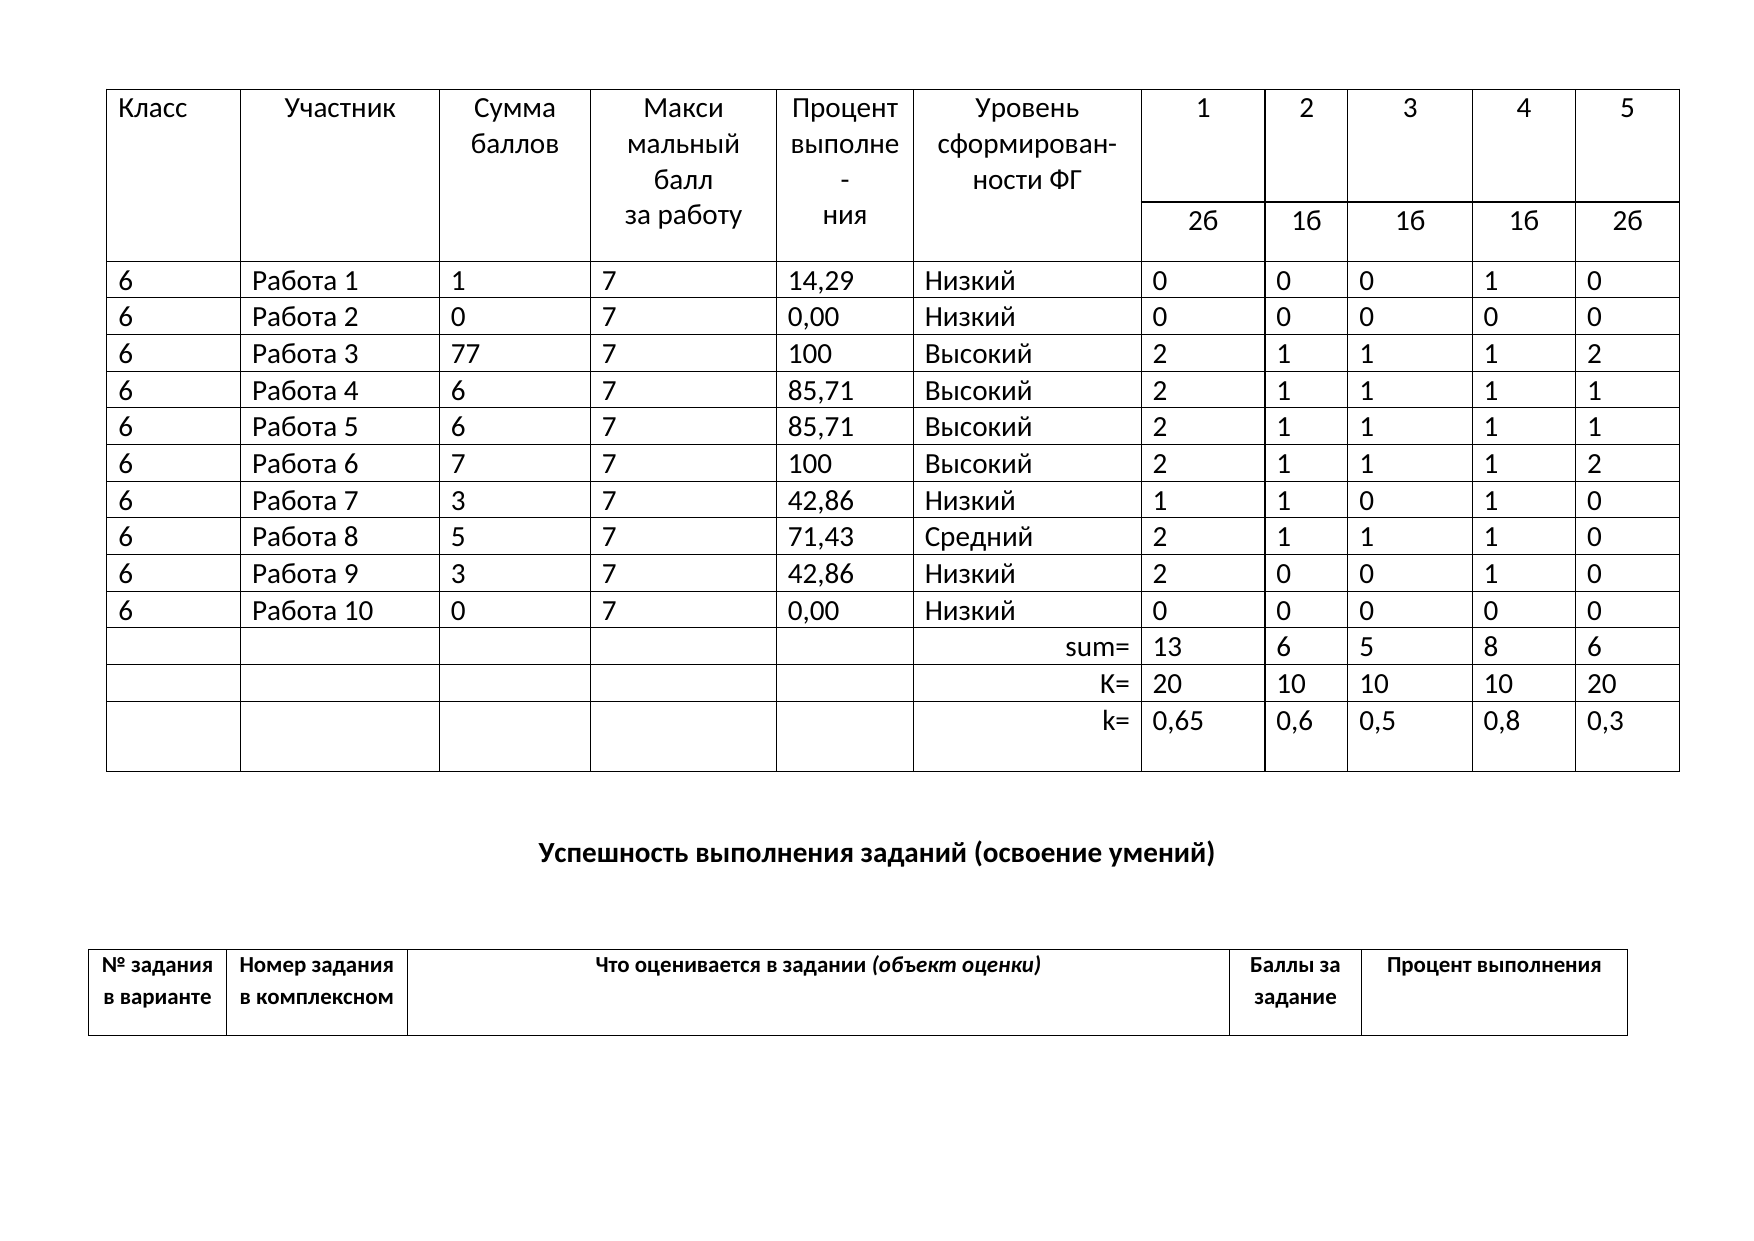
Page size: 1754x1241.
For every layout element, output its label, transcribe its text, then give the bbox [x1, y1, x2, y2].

table_cell 3 [440, 555, 590, 591]
table_cell [107, 665, 240, 701]
table_header Процент выполнения [1362, 950, 1627, 1034]
table_cell 0 [1576, 262, 1679, 297]
table_cell 0,8 [1473, 702, 1575, 771]
table_cell 1 [1473, 262, 1575, 297]
table_cell 42,86 [777, 555, 913, 591]
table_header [89, 950, 226, 1034]
table_cell 1 [1142, 482, 1264, 517]
table_cell Низкий [914, 592, 1141, 627]
table_cell Работа 4 [241, 372, 439, 407]
table_cell 1 [1473, 555, 1575, 591]
table_cell Работа 1 [241, 262, 439, 297]
table_cell 6 [440, 372, 590, 407]
table_cell Низкий [914, 298, 1141, 334]
table_cell Работа 6 [241, 445, 439, 481]
table_cell 0 [1348, 482, 1472, 517]
table_cell 42,86 [777, 482, 913, 517]
table_cell 100 [777, 445, 913, 481]
table_header 5 [1576, 90, 1679, 201]
table_header Макси мальный балл за работу [591, 90, 776, 261]
table_cell 1б [1348, 203, 1472, 261]
table_cell 0,5 [1348, 702, 1472, 771]
table_cell 0,6 [1266, 702, 1347, 771]
table_cell 0,3 [1576, 702, 1679, 771]
text Успешность выполнения заданий (освоение умений) [118, 834, 1636, 869]
table_cell Работа 7 [241, 482, 439, 517]
table_cell 2 [1142, 408, 1264, 444]
table_cell 7 [440, 445, 590, 481]
table_cell 1б [1266, 203, 1347, 261]
table_cell 0 [1266, 555, 1347, 591]
table_cell 0 [1142, 592, 1264, 627]
table_cell [777, 628, 913, 664]
table_cell 3 [440, 482, 590, 517]
table_cell [777, 665, 913, 701]
table_cell 6 [107, 482, 240, 517]
table_cell 100 [777, 335, 913, 371]
table_cell 1 [1348, 372, 1472, 407]
table_cell 71,43 [777, 518, 913, 554]
table_cell 1 [1473, 372, 1575, 407]
table_cell 1 [1348, 335, 1472, 371]
table_cell 6 [1266, 628, 1347, 664]
table_cell Средний [914, 518, 1141, 554]
table_cell 7 [591, 335, 776, 371]
table_cell 13 [1142, 628, 1264, 664]
table_header Баллы за задание [1230, 950, 1361, 1034]
table_cell Низкий [914, 262, 1141, 297]
table_cell [591, 628, 776, 664]
table_cell sum= [914, 628, 1141, 664]
table_cell 5 [1348, 628, 1472, 664]
table_cell [440, 702, 590, 771]
table_cell 85,71 [777, 372, 913, 407]
table_cell 0 [1576, 298, 1679, 334]
table_header 2 [1266, 90, 1347, 201]
table_cell 7 [591, 408, 776, 444]
table_cell 6 [107, 298, 240, 334]
table_cell Высокий [914, 335, 1141, 371]
table_cell 0 [1576, 518, 1679, 554]
table_cell 1 [440, 262, 590, 297]
table_cell Высокий [914, 408, 1141, 444]
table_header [227, 950, 407, 1034]
table_cell 2 [1142, 372, 1264, 407]
table_cell 0 [1142, 298, 1264, 334]
table_cell Работа 5 [241, 408, 439, 444]
table_cell 2 [1142, 518, 1264, 554]
table_header 3 [1348, 90, 1472, 201]
table_cell [591, 665, 776, 701]
table_cell 6 [107, 518, 240, 554]
table_cell 6 [107, 445, 240, 481]
table_cell [107, 702, 240, 771]
table_cell 0 [1576, 555, 1679, 591]
table_header Класс [107, 90, 240, 261]
table_cell 2 [1142, 335, 1264, 371]
table_cell 6 [107, 408, 240, 444]
table_cell 0,00 [777, 298, 913, 334]
table_cell 10 [1348, 665, 1472, 701]
table_cell Высокий [914, 445, 1141, 481]
table_cell Высокий [914, 372, 1141, 407]
table_cell Низкий [914, 482, 1141, 517]
table_cell 1 [1473, 335, 1575, 371]
table_cell 2б [1142, 203, 1264, 261]
table_cell 0 [1348, 262, 1472, 297]
table_cell 0,00 [777, 592, 913, 627]
table_cell 0 [1348, 555, 1472, 591]
table_cell [107, 628, 240, 664]
table_cell [241, 665, 439, 701]
table_cell 1 [1348, 445, 1472, 481]
table_cell 2 [1142, 445, 1264, 481]
table_header 4 [1473, 90, 1575, 201]
table_header Сумма баллов [440, 90, 590, 261]
table_cell Работа 9 [241, 555, 439, 591]
table_cell 1 [1576, 372, 1679, 407]
table_cell 7 [591, 445, 776, 481]
table_cell 6 [107, 335, 240, 371]
table_cell 0 [1266, 592, 1347, 627]
table_cell 0 [1348, 592, 1472, 627]
table_cell [241, 702, 439, 771]
table_cell 1 [1266, 372, 1347, 407]
table_cell 1 [1266, 518, 1347, 554]
table_cell 1 [1576, 408, 1679, 444]
table_cell [440, 665, 590, 701]
table_cell 0,65 [1142, 702, 1264, 771]
table_cell 2б [1576, 203, 1679, 261]
table_cell 0 [1576, 482, 1679, 517]
table_cell 1 [1266, 445, 1347, 481]
table_cell Работа 10 [241, 592, 439, 627]
table_cell K= [914, 665, 1141, 701]
table_cell 0 [1348, 298, 1472, 334]
table_cell 1 [1266, 408, 1347, 444]
table_cell 6 [107, 372, 240, 407]
table_header 1 [1142, 90, 1264, 201]
table_cell Работа 8 [241, 518, 439, 554]
table_cell 2 [1142, 555, 1264, 591]
table_cell 7 [591, 482, 776, 517]
table_cell 7 [591, 372, 776, 407]
table_cell 1 [1473, 445, 1575, 481]
table_cell 1 [1266, 482, 1347, 517]
table_cell 2 [1576, 335, 1679, 371]
table_header Уровень сформирован- ности ФГ [914, 90, 1141, 261]
table_cell 6 [107, 555, 240, 591]
table_cell [591, 702, 776, 771]
table_cell 0 [440, 592, 590, 627]
table_cell 0 [1576, 592, 1679, 627]
table_cell 2 [1576, 445, 1679, 481]
table_cell 85,71 [777, 408, 913, 444]
table_cell 0 [1266, 298, 1347, 334]
table_cell 77 [440, 335, 590, 371]
table_cell 7 [591, 555, 776, 591]
table_cell 6 [1576, 628, 1679, 664]
table_cell 6 [107, 262, 240, 297]
table_cell 7 [591, 518, 776, 554]
table_cell 0 [440, 298, 590, 334]
table_cell 0 [1473, 592, 1575, 627]
table_cell 0 [1473, 298, 1575, 334]
table_cell 1 [1473, 408, 1575, 444]
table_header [408, 950, 1229, 1034]
table_cell 7 [591, 262, 776, 297]
table_cell 1 [1348, 518, 1472, 554]
table_cell Работа 3 [241, 335, 439, 371]
table_cell 1 [1266, 335, 1347, 371]
table_cell 5 [440, 518, 590, 554]
table_cell 8 [1473, 628, 1575, 664]
table_cell [777, 702, 913, 771]
table_cell 1б [1473, 203, 1575, 261]
table_cell [440, 628, 590, 664]
table_cell 0 [1266, 262, 1347, 297]
table_cell 20 [1576, 665, 1679, 701]
table_cell 1 [1473, 518, 1575, 554]
table_cell 1 [1348, 408, 1472, 444]
table_cell 6 [440, 408, 590, 444]
table_cell 14,29 [777, 262, 913, 297]
table_cell 10 [1266, 665, 1347, 701]
table_cell 10 [1473, 665, 1575, 701]
table_cell Работа 2 [241, 298, 439, 334]
table_cell 6 [107, 592, 240, 627]
table_cell 7 [591, 298, 776, 334]
table_cell 0 [1142, 262, 1264, 297]
table_header Процент выполне- ния [777, 90, 913, 261]
table_header Участник [241, 90, 439, 261]
table_cell 1 [1473, 482, 1575, 517]
table_cell k= [914, 702, 1141, 771]
table_cell 20 [1142, 665, 1264, 701]
table_cell 7 [591, 592, 776, 627]
table_cell Низкий [914, 555, 1141, 591]
table_cell [241, 628, 439, 664]
